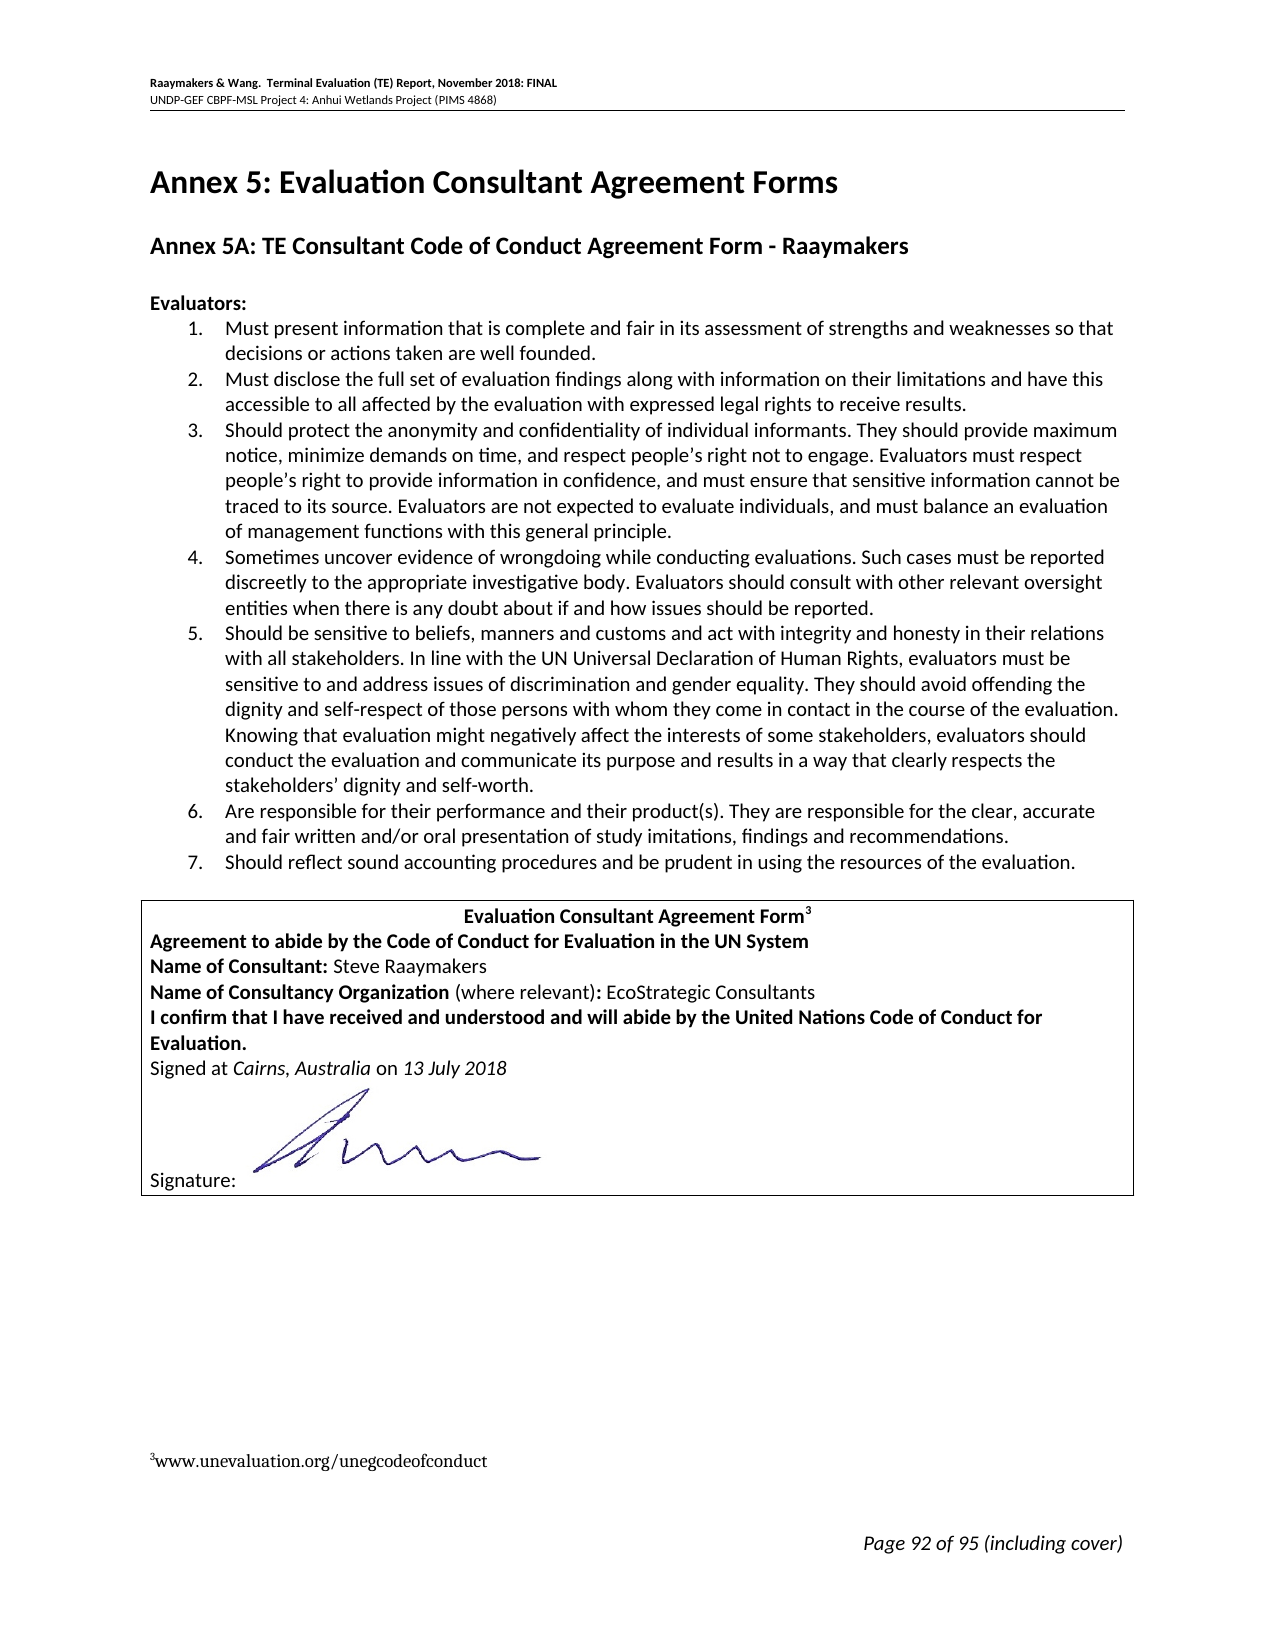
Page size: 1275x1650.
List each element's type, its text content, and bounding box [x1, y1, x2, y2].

list Should reflect sound accounting procedures and be prudent in using the resources of the evaluation. [187, 849, 1125, 874]
text Annex 5A: TE Consultant Code of Conduct Agreement Form - Raaymakers [150, 231, 1125, 261]
text Name of Consultant: Steve Raaymakers [150, 954, 1125, 979]
list Should be sensitive to beliefs, manners and customs and act with integrity and honesty in their relations with all stakeholders. In line with the UN Universal Declaration of Human Rights, evaluators must be sensitive to and address issues of discrimination and gender equality. They should avoid offending the dignity and self-respect of those persons with whom they come in contact in the course of the evaluation. Knowing that evaluation might negatively affect the interests of some stakeholders, evaluators should conduct the evaluation and communicate its purpose and results in a way that clearly respects the stakeholders’ dignity and self-worth. [187, 620, 1125, 798]
list Are responsible for their performance and their product(s). They are responsible for the clear, accurate and fair written and/or oral presentation of study imitations, findings and recommendations. [187, 798, 1125, 849]
list Must present information that is complete and fair in its assessment of strengths and weaknesses so that decisions or actions taken are well founded. [187, 315, 1125, 366]
list Should protect the anonymity and confidentiality of individual informants. They should provide maximum notice, minimize demands on time, and respect people’s right not to engage. Evaluators must respect people’s right to provide information in confidence, and must ensure that sensitive information cannot be traced to its source. Evaluators are not expected to evaluate individuals, and must balance an evaluation of management functions with this general principle. [187, 417, 1125, 544]
list Must disclose the full set of evaluation findings along with information on their limitations and have this accessible to all affected by the evaluation with expressed legal rights to receive results. [187, 366, 1125, 417]
list Sometimes uncover evidence of wrongdoing while conducting evaluations. Such cases must be reported discreetly to the appropriate investigative body. Evaluators should consult with other relevant oversight entities when there is any doubt about if and how issues should be reported. [187, 544, 1125, 620]
picture [241, 1080, 555, 1188]
text Name of Consultancy Organization (where relevant): EcoStrategic Consultants [150, 979, 1125, 1004]
text Agreement to abide by the Code of Conduct for Evaluation in the UN System [150, 928, 1125, 954]
text Evaluation Consultant Agreement Form [142, 901, 1133, 928]
subtitle Annex 5: Evaluation Consultant Agreement Forms [150, 161, 1125, 202]
text Signed at Cairns, Australia on 13 July 2018 [150, 1055, 1125, 1078]
text Evaluators: [150, 290, 1125, 315]
text I confirm that I have received and understood and will abide by the United Nations Code of Conduct for Evaluation. [150, 1004, 1125, 1055]
